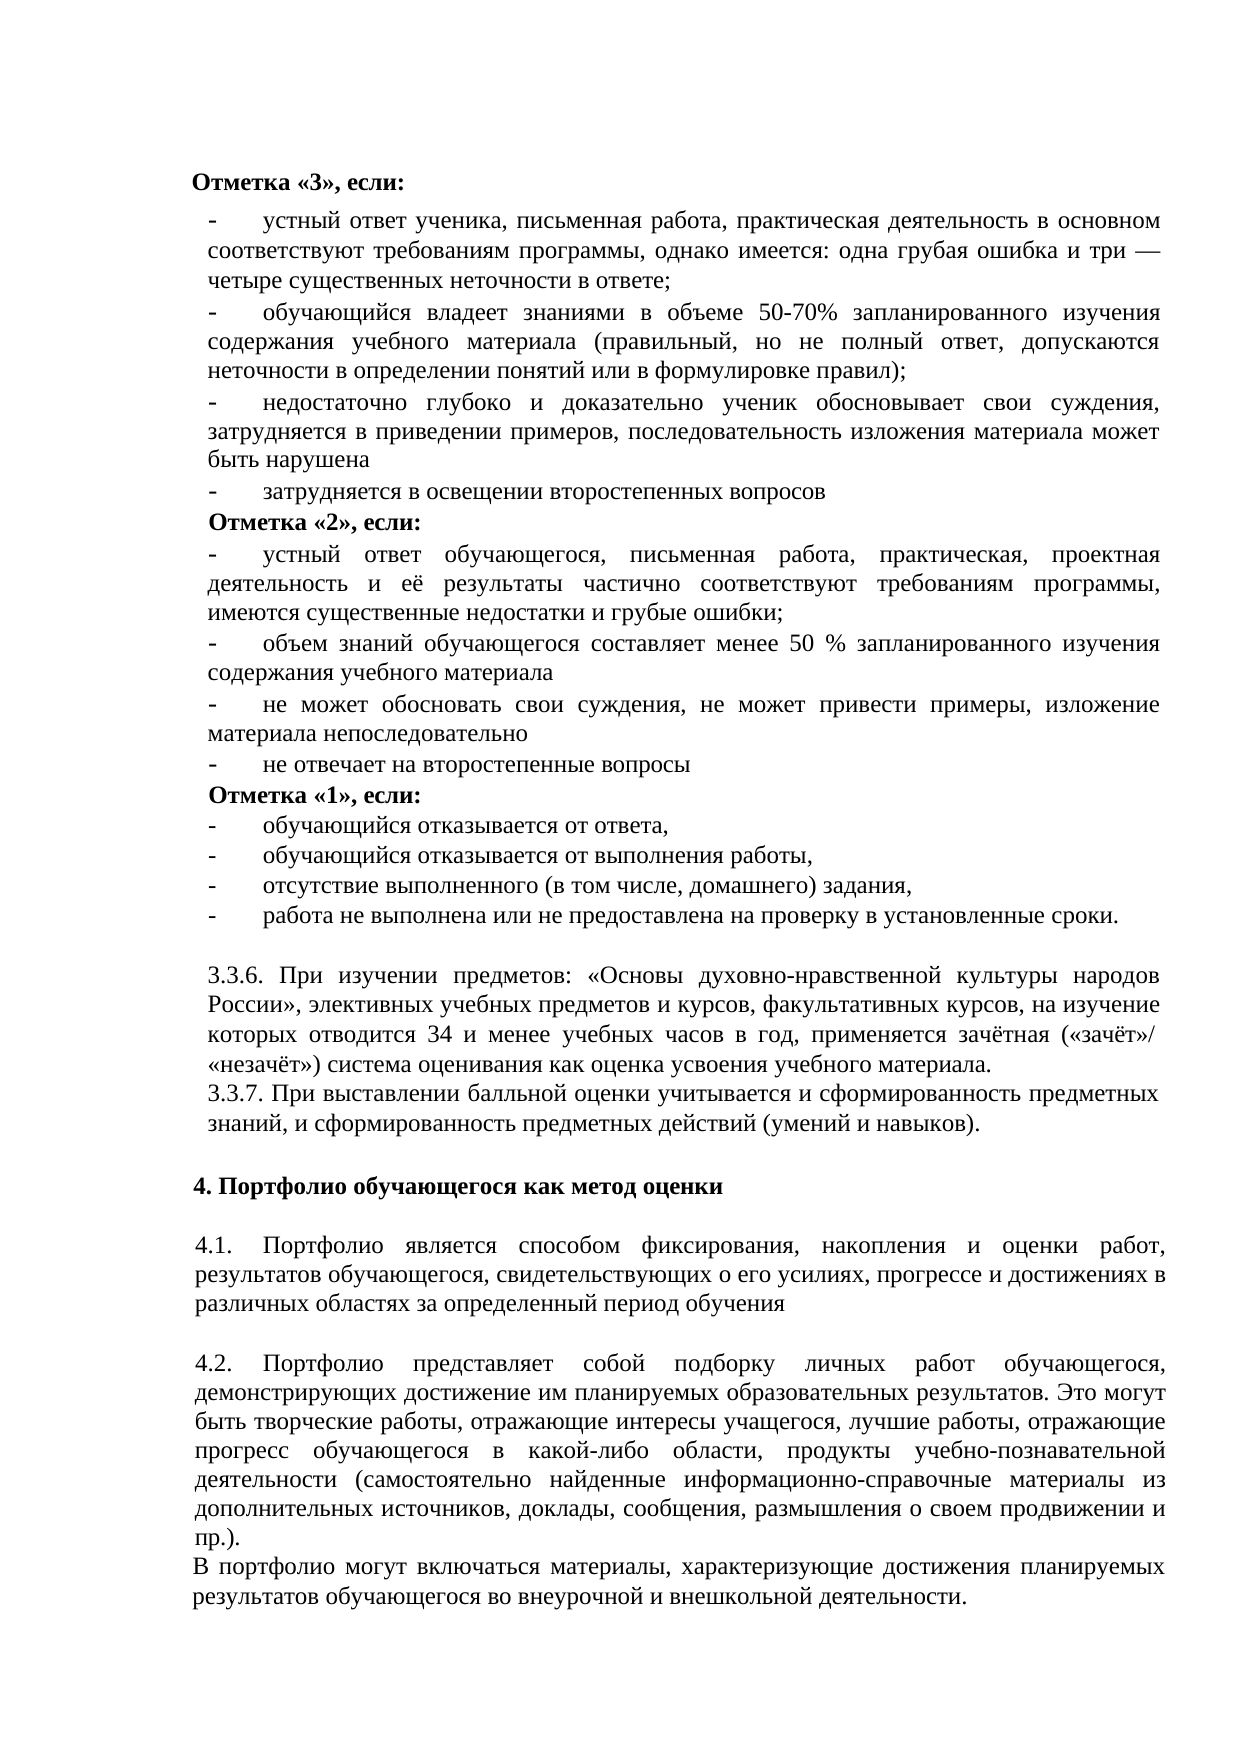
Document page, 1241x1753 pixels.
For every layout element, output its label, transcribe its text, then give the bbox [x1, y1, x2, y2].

text «незачёт») система оценивания как оценка усвоения учебного материала. [207, 1049, 1178, 1077]
list обучающийся отказывается от выполнения работы, [207, 840, 1160, 869]
subtitle Отметка «2», если: [208, 507, 1178, 535]
list Портфолио является способом фиксирования, накопления и оценки работ, результатов обучающегося, свидетельствующих о его усилиях, прогрессе и достижениях в различных областях за определенный период обучения [194, 1230, 1166, 1317]
list устный ответ ученика, письменная работа, практическая деятельность в основном соответствуют требованиям программы, однако имеется: одна грубая ошибка и три — четыре существенных неточности в ответе; [207, 203, 1161, 294]
list работа не выполнена или не предоставлена на проверку в установленные сроки. [207, 900, 1160, 929]
subtitle Портфолио обучающегося как метод оценки [193, 1171, 1178, 1200]
list устный ответ обучающегося, письменная работа, практическая, проектная деятельность и её результаты частично соответствуют требованиям программы, имеются существенные недостатки и грубые ошибки; [207, 537, 1160, 625]
text В портфолио могут включаться материалы, характеризующие достижения планируемых результатов обучающегося во внеурочной и внешкольной деятельности. [192, 1551, 1166, 1610]
list При выставлении балльной оценки учитывается и сформированность предметных знаний, и сформированность предметных действий (умений и навыков). [207, 1078, 1160, 1137]
list Портфолио представляет собой подборку личных работ обучающегося, демонстрирующих достижение им планируемых образовательных результатов. Это могут быть творческие работы, отражающие интересы учащегося, лучшие работы, отражающие прогресс обучающегося в какой-либо области, продукты учебно-познавательной деятельности (самостоятельно найденные информационно-справочные материалы из дополнительных источников, доклады, сообщения, размышления о своем продвижении и пр.). [194, 1348, 1167, 1551]
subtitle Отметка «3», если: [191, 167, 1178, 196]
subtitle Отметка «1», если: [208, 780, 1178, 809]
list обучающийся отказывается от ответа, [207, 810, 1160, 839]
list При изучении предметов: «Основы духовно-нравственной культуры народов России», элективных учебных предметов и курсов, факультативных курсов, на изучение которых отводится 34 и менее учебных часов в год, применяется зачётная («зачёт»/ [207, 960, 1161, 1048]
list обучающийся владеет знаниями в объеме 50-70% запланированного изучения содержания учебного материала (правильный, но не полный ответ, допускаются неточности в определении понятий или в формулировке правил); [207, 295, 1161, 384]
list недостаточно глубоко и доказательно ученик обосновывает свои суждения, затрудняется в приведении примеров, последовательность изложения материала может быть нарушена [207, 384, 1161, 473]
list объем знаний обучающегося составляет менее 50 % запланированного изучения содержания учебного материала [207, 626, 1161, 686]
list затрудняется в освещении второстепенных вопросов [208, 474, 1178, 505]
list отсутствие выполненного (в том числе, домашнего) задания, [207, 870, 1160, 899]
list не может обосновать свои суждения, не может привести примеры, изложение материала непоследовательно [207, 687, 1161, 747]
list не отвечает на второстепенные вопросы [208, 747, 1178, 779]
